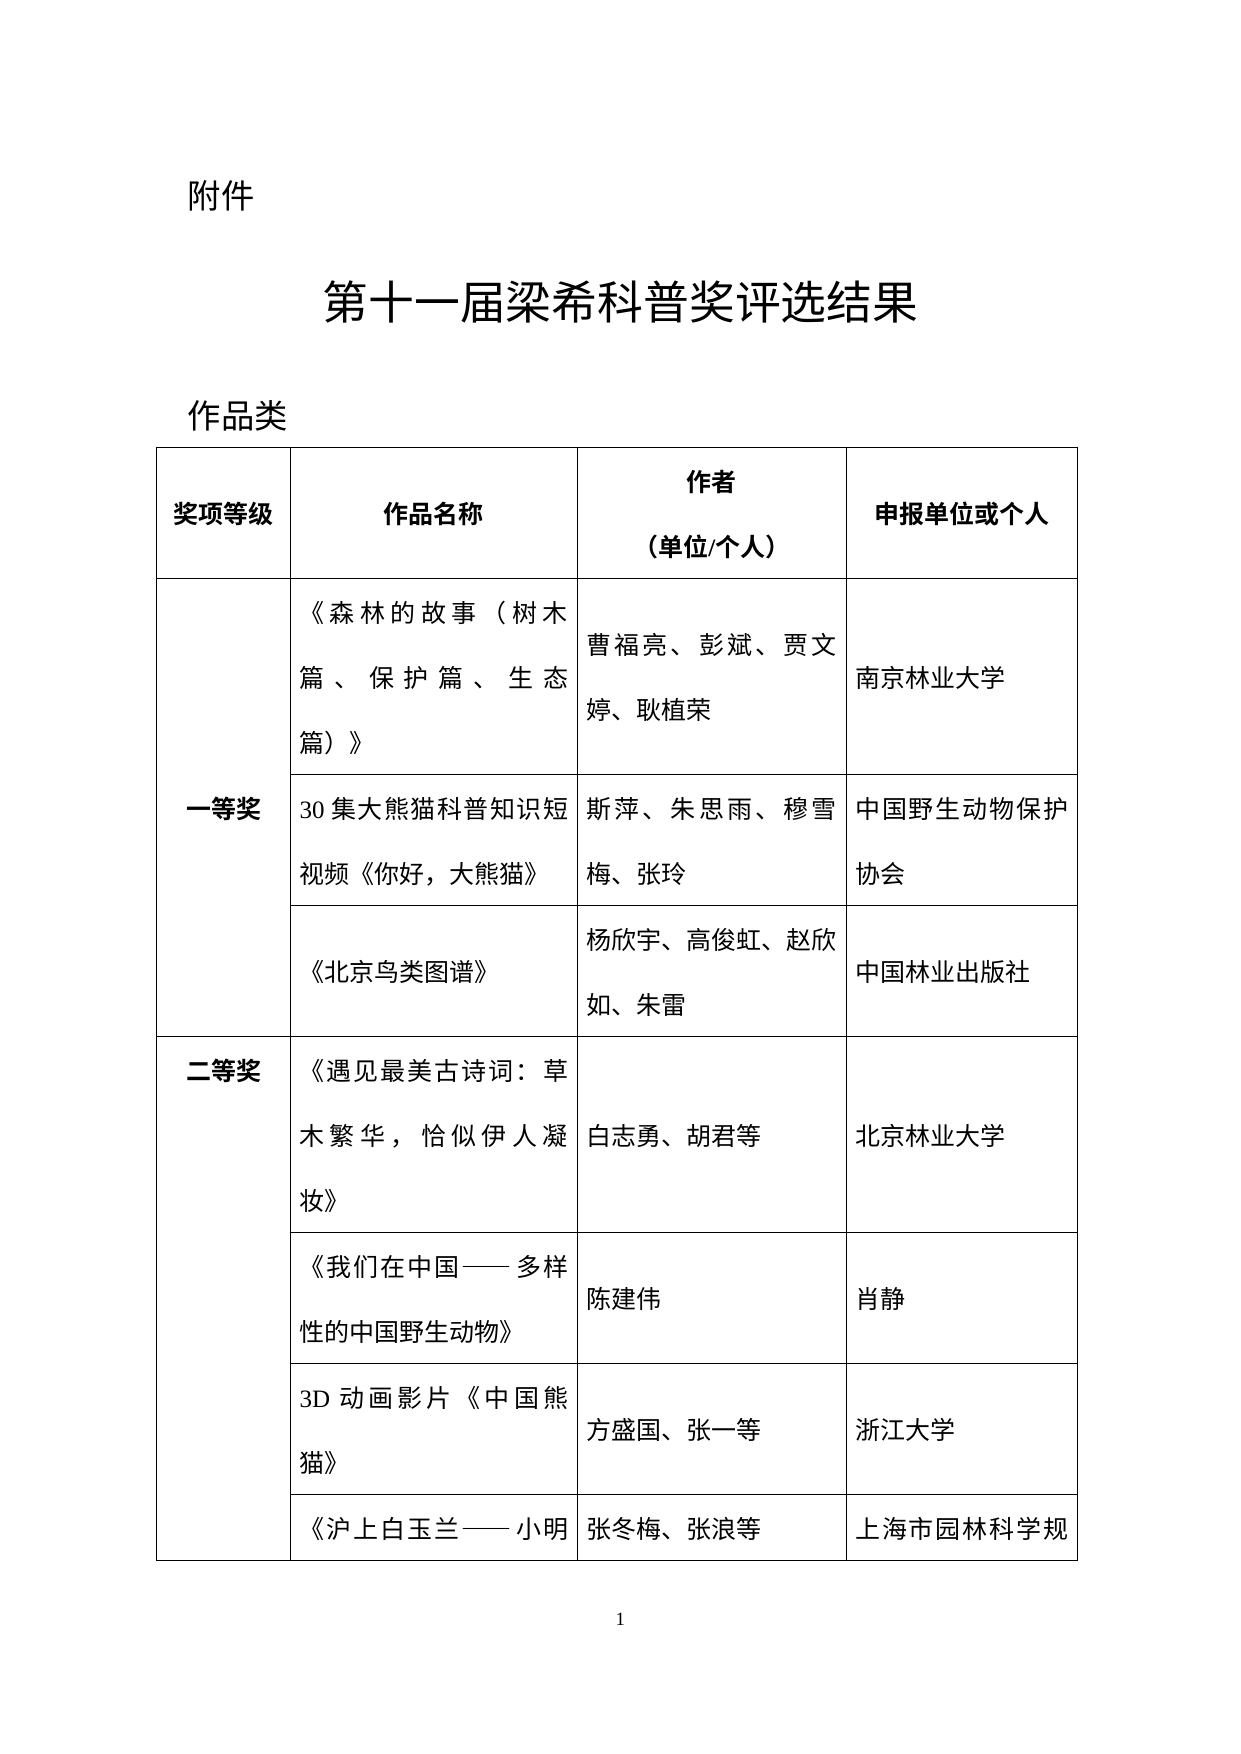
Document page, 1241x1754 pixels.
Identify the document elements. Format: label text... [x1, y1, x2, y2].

table_cell 白志勇、胡君等 [578, 1037, 846, 1232]
table_cell 肖静 [847, 1233, 1077, 1363]
table_cell 中国林业出版社 [847, 906, 1077, 1036]
table_cell 《我们在中国——多样性的中国野生动物》 [291, 1233, 577, 1363]
table_cell 杨欣宇、高俊虹、赵欣如、朱雷 [578, 906, 846, 1036]
table_cell 二等奖 [157, 1037, 290, 1560]
table_cell 《森林的故事（树木篇、保护篇、生态篇）》 [291, 579, 577, 774]
table_cell 曹福亮、彭斌、贾文婷、耿植荣 [578, 579, 846, 774]
table_cell 《沪上白玉兰——小明观察日记》 [291, 1495, 577, 1560]
text 第十一届梁希科普奖评选结果 [187, 251, 1053, 348]
table_cell 一等奖 [157, 579, 290, 1036]
table_cell 方盛国、张一等 [578, 1364, 846, 1494]
table_cell 中国野生动物保护协会 [847, 775, 1077, 905]
table_header 作者 （单位/个人） [578, 448, 846, 578]
table_cell 陈建伟 [578, 1233, 846, 1363]
table_cell 《北京鸟类图谱》 [291, 906, 577, 1036]
text 作品类 [187, 382, 1053, 447]
table_cell 南京林业大学 [847, 579, 1077, 774]
table_header 作品名称 [291, 448, 577, 578]
table_cell 张冬梅、张浪等 [578, 1495, 846, 1560]
table_cell 3D动画影片《中国熊猫》 [291, 1364, 577, 1494]
table_cell 斯萍、朱思雨、穆雪梅、张玲 [578, 775, 846, 905]
table_cell 《遇见最美古诗词：草木繁华，恰似伊人凝妆》 [291, 1037, 577, 1232]
table_header 申报单位或个人 [847, 448, 1077, 578]
table_header 奖项等级 [157, 448, 290, 578]
table_cell 上海市园林科学规划研究院 [847, 1495, 1077, 1560]
text 附件 [187, 162, 1053, 227]
table_cell 北京林业大学 [847, 1037, 1077, 1232]
table_cell 30集大熊猫科普知识短视频《你好，大熊猫》 [291, 775, 577, 905]
table_cell 浙江大学 [847, 1364, 1077, 1494]
